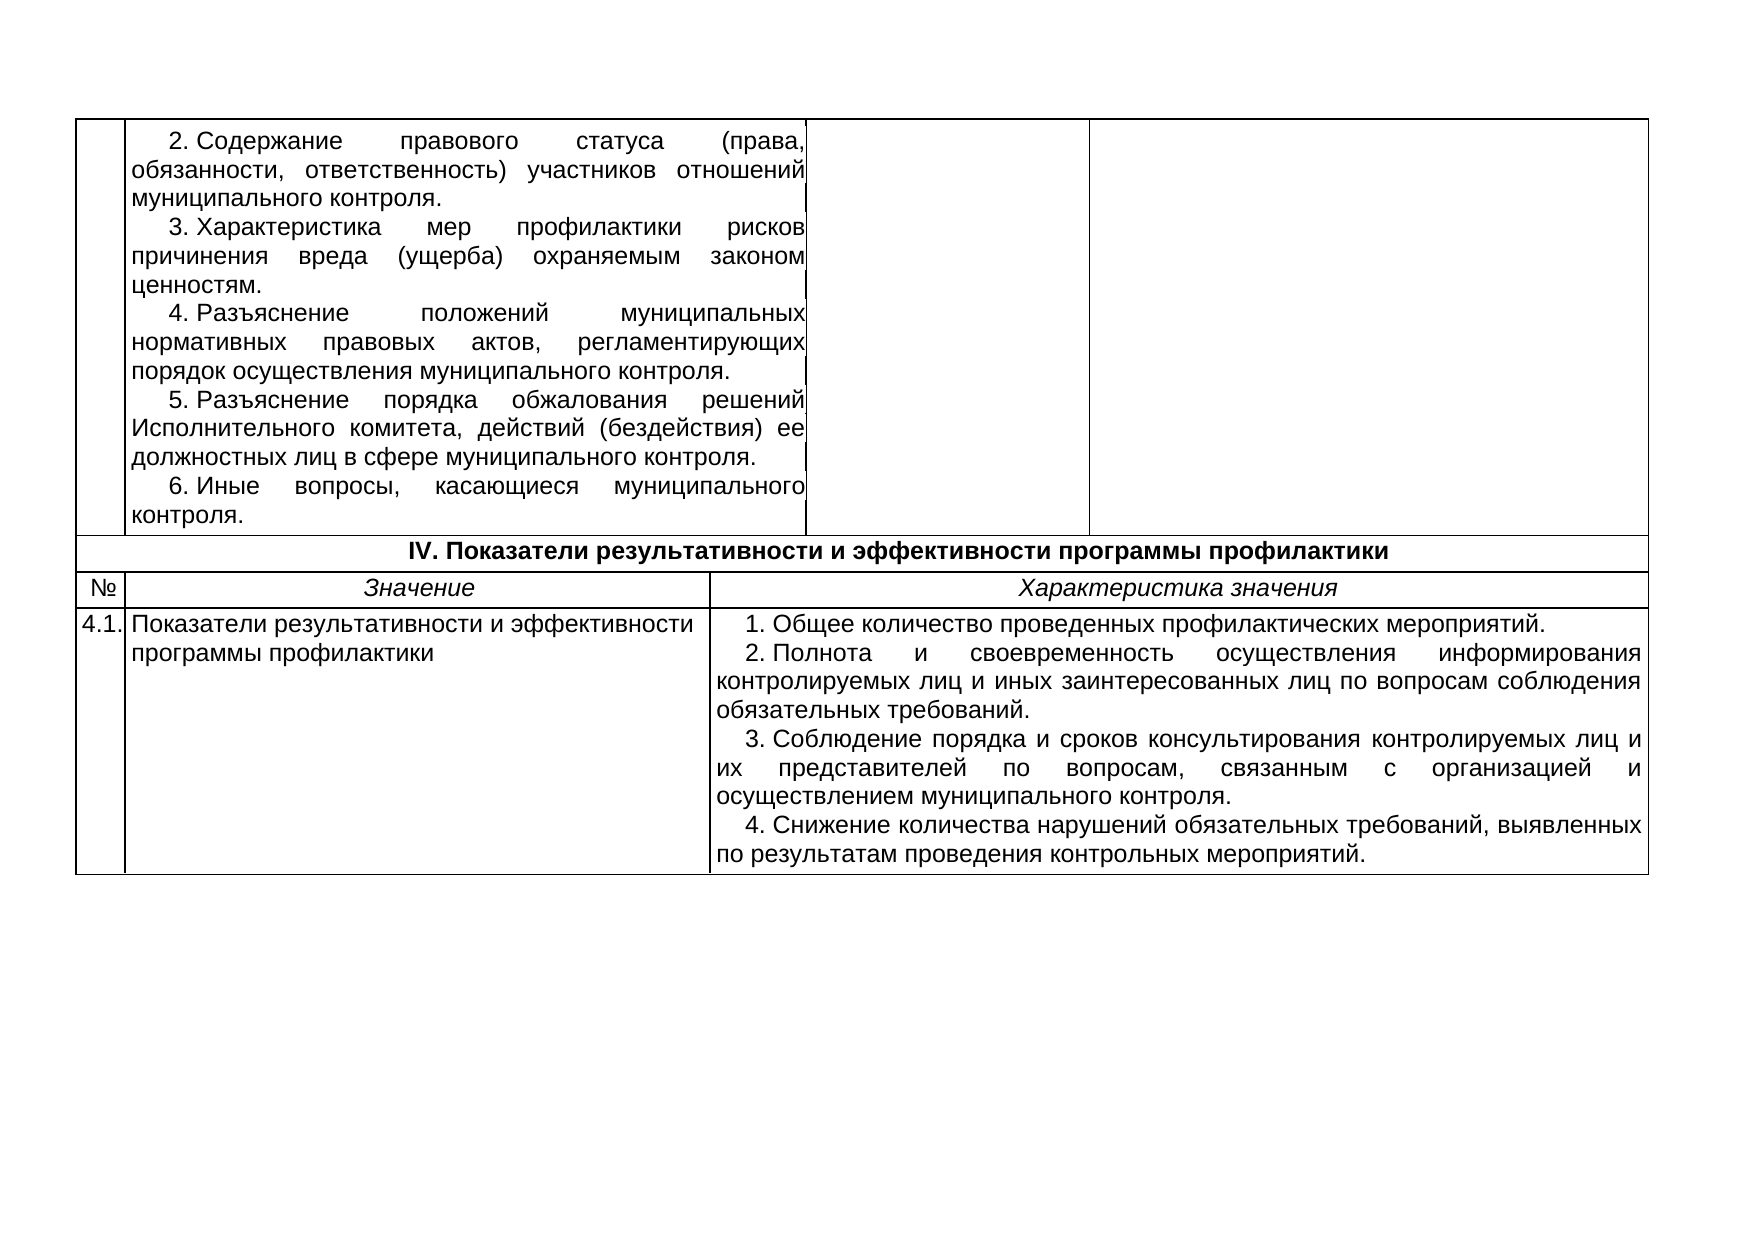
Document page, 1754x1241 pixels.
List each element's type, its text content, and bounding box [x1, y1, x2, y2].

table_cell 4.1. [77, 609, 124, 873]
table_cell Характеристика значения [711, 573, 1648, 607]
table_cell IV. Показатели результативности и эффективности программы профилактики [77, 536, 1648, 571]
table_cell № [77, 573, 124, 607]
table_cell Показатели результативности и эффективности программы профилактики [126, 609, 709, 873]
table_cell Значение [126, 573, 709, 607]
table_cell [126, 120, 805, 535]
table_cell 1. Общее количество проведенных профилактических мероприятий. 2. Полнота и своевременность осуществления информирования контролируемых лиц и иных заинтересованных лиц по вопросам соблюдения обязательных требований. 3. Соблюдение порядка и сроков консультирования контролируемых лиц и их представителей по вопросам, связанным с организацией и осуществлением муниципального контроля. 4. Снижение количества нарушений обязательных требований, выявленных по результатам проведения контрольных мероприятий. [711, 609, 1648, 873]
